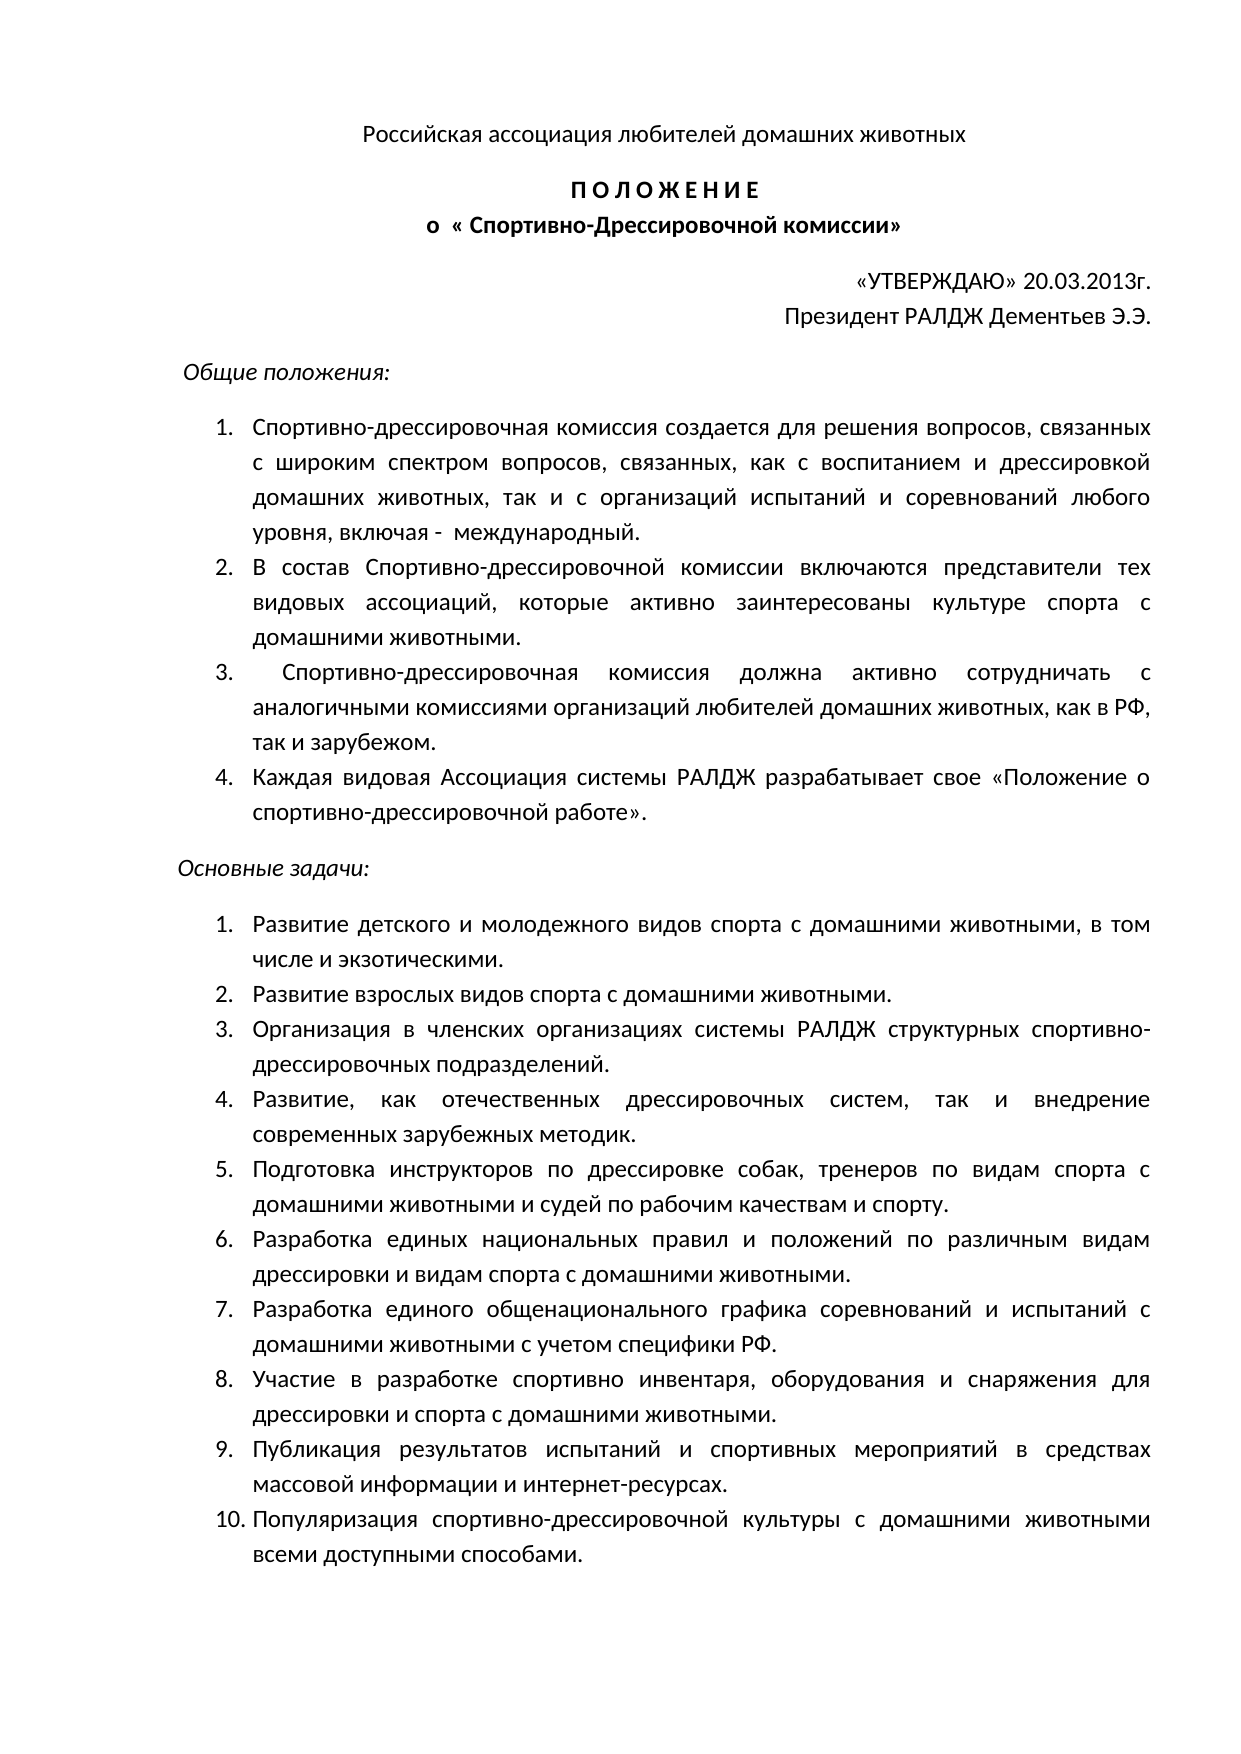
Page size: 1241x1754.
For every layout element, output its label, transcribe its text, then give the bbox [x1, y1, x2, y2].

text Российская ассоциация любителей домашних животных [177, 118, 1152, 149]
list В состав Спортивно-дрессировочной комиссии включаются представители тех видовых ассоциаций, которые активно заинтересованы культуре спорта с домашними животными. [215, 551, 1152, 652]
text «УТВЕРЖДАЮ» 20.03.2013г. [177, 265, 1152, 295]
list Развитие взрослых видов спорта с домашними животными. [215, 978, 1152, 1009]
text о « Спортивно-Дрессировочной комиссии» [177, 209, 1152, 239]
text Президент РАЛДЖ Дементьев Э.Э. [177, 300, 1152, 330]
list Публикация результатов испытаний и спортивных мероприятий в средствах массовой информации и интернет-ресурсах. [215, 1433, 1152, 1499]
list Участие в разработке спортивно инвентаря, оборудования и снаряжения для дрессировки и спорта с домашними животными. [215, 1363, 1152, 1429]
list Развитие детского и молодежного видов спорта с домашними животными, в том числе и экзотическими. [215, 908, 1152, 974]
list Спортивно-дрессировочная комиссия должна активно сотрудничать с аналогичными комиссиями организаций любителей домашних животных, как в РФ, так и зарубежом. [215, 656, 1152, 757]
text Основные задачи: [177, 852, 1152, 883]
list Разработка единого общенационального графика соревнований и испытаний с домашними животными с учетом специфики РФ. [215, 1293, 1152, 1359]
list Разработка единых национальных правил и положений по различным видам дрессировки и видам спорта с домашними животными. [215, 1223, 1152, 1289]
list Организация в членских организациях системы РАЛДЖ структурных спортивно-дрессировочных подразделений. [215, 1013, 1152, 1079]
list Спортивно-дрессировочная комиссия создается для решения вопросов, связанных с широким спектром вопросов, связанных, как с воспитанием и дрессировкой домашних животных, так и с организаций испытаний и соревнований любого уровня, включая - международный. [215, 411, 1152, 547]
list Развитие, как отечественных дрессировочных систем, так и внедрение современных зарубежных методик. [215, 1083, 1152, 1149]
list Каждая видовая Ассоциация системы РАЛДЖ разрабатывает свое «Положение о спортивно-дрессировочной работе». [215, 761, 1152, 827]
list Подготовка инструкторов по дрессировке собак, тренеров по видам спорта с домашними животными и судей по рабочим качествам и спорту. [215, 1153, 1152, 1219]
text П О Л О Ж Е Н И Е [177, 174, 1152, 204]
list Популяризация спортивно-дрессировочной культуры с домашними животными всеми доступными способами. [215, 1503, 1152, 1569]
text Общие положения: [177, 356, 1152, 386]
